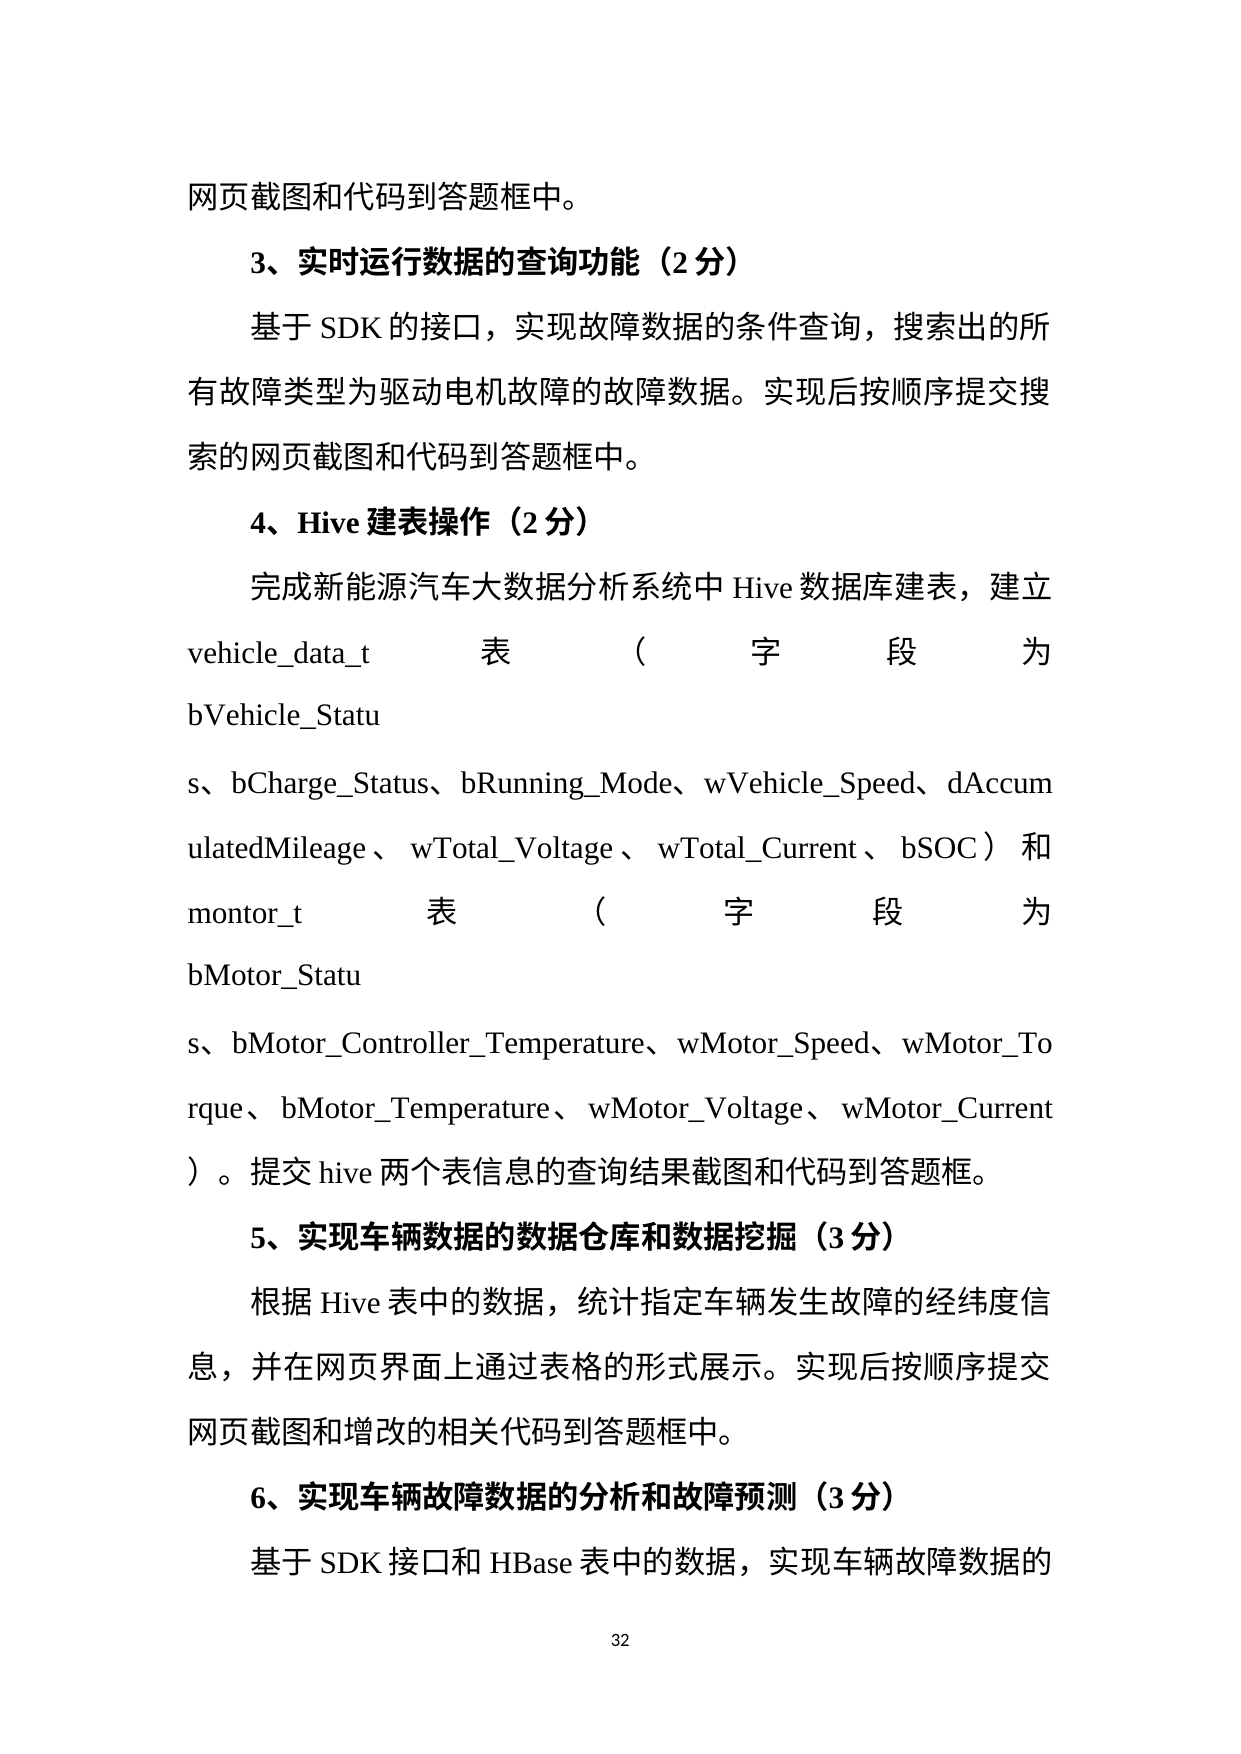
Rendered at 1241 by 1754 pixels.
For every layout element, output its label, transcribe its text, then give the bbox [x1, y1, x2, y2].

text 完成新能源汽车大数据分析系统中Hive数据库建表，建立vehicle_data_t表（字段为bVehicle_Status、bCharge_Status、bRunning_Mode、wVehicle_Speed、dAccumulatedMileage、wTotal_Voltage、wTotal_Current、bSOC）和montor_t表（字段为bMotor_Status、bMotor_Controller_Temperature、wMotor_Speed、wMotor_Torque、bMotor_Temperature、wMotor_Voltage、wMotor_Current）。提交hive两个表信息的查询结果截图和代码到答题框。 [187, 552, 1053, 1202]
text 4、Hive建表操作（2分） [187, 487, 1053, 552]
text 6、实现车辆故障数据的分析和故障预测（3分） [187, 1462, 1053, 1527]
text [187, 1527, 1053, 1592]
text 基于SDK的接口，实现故障数据的条件查询，搜索出的所有故障类型为驱动电机故障的故障数据。实现后按顺序提交搜索的网页截图和代码到答题框中。 [187, 292, 1053, 487]
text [187, 162, 1053, 227]
text 5、实现车辆数据的数据仓库和数据挖掘（3分） [187, 1202, 1053, 1267]
text 3、实时运行数据的查询功能（2分） [187, 227, 1053, 292]
text 根据Hive表中的数据，统计指定车辆发生故障的经纬度信息，并在网页界面上通过表格的形式展示。实现后按顺序提交网页截图和增改的相关代码到答题框中。 [187, 1267, 1053, 1462]
